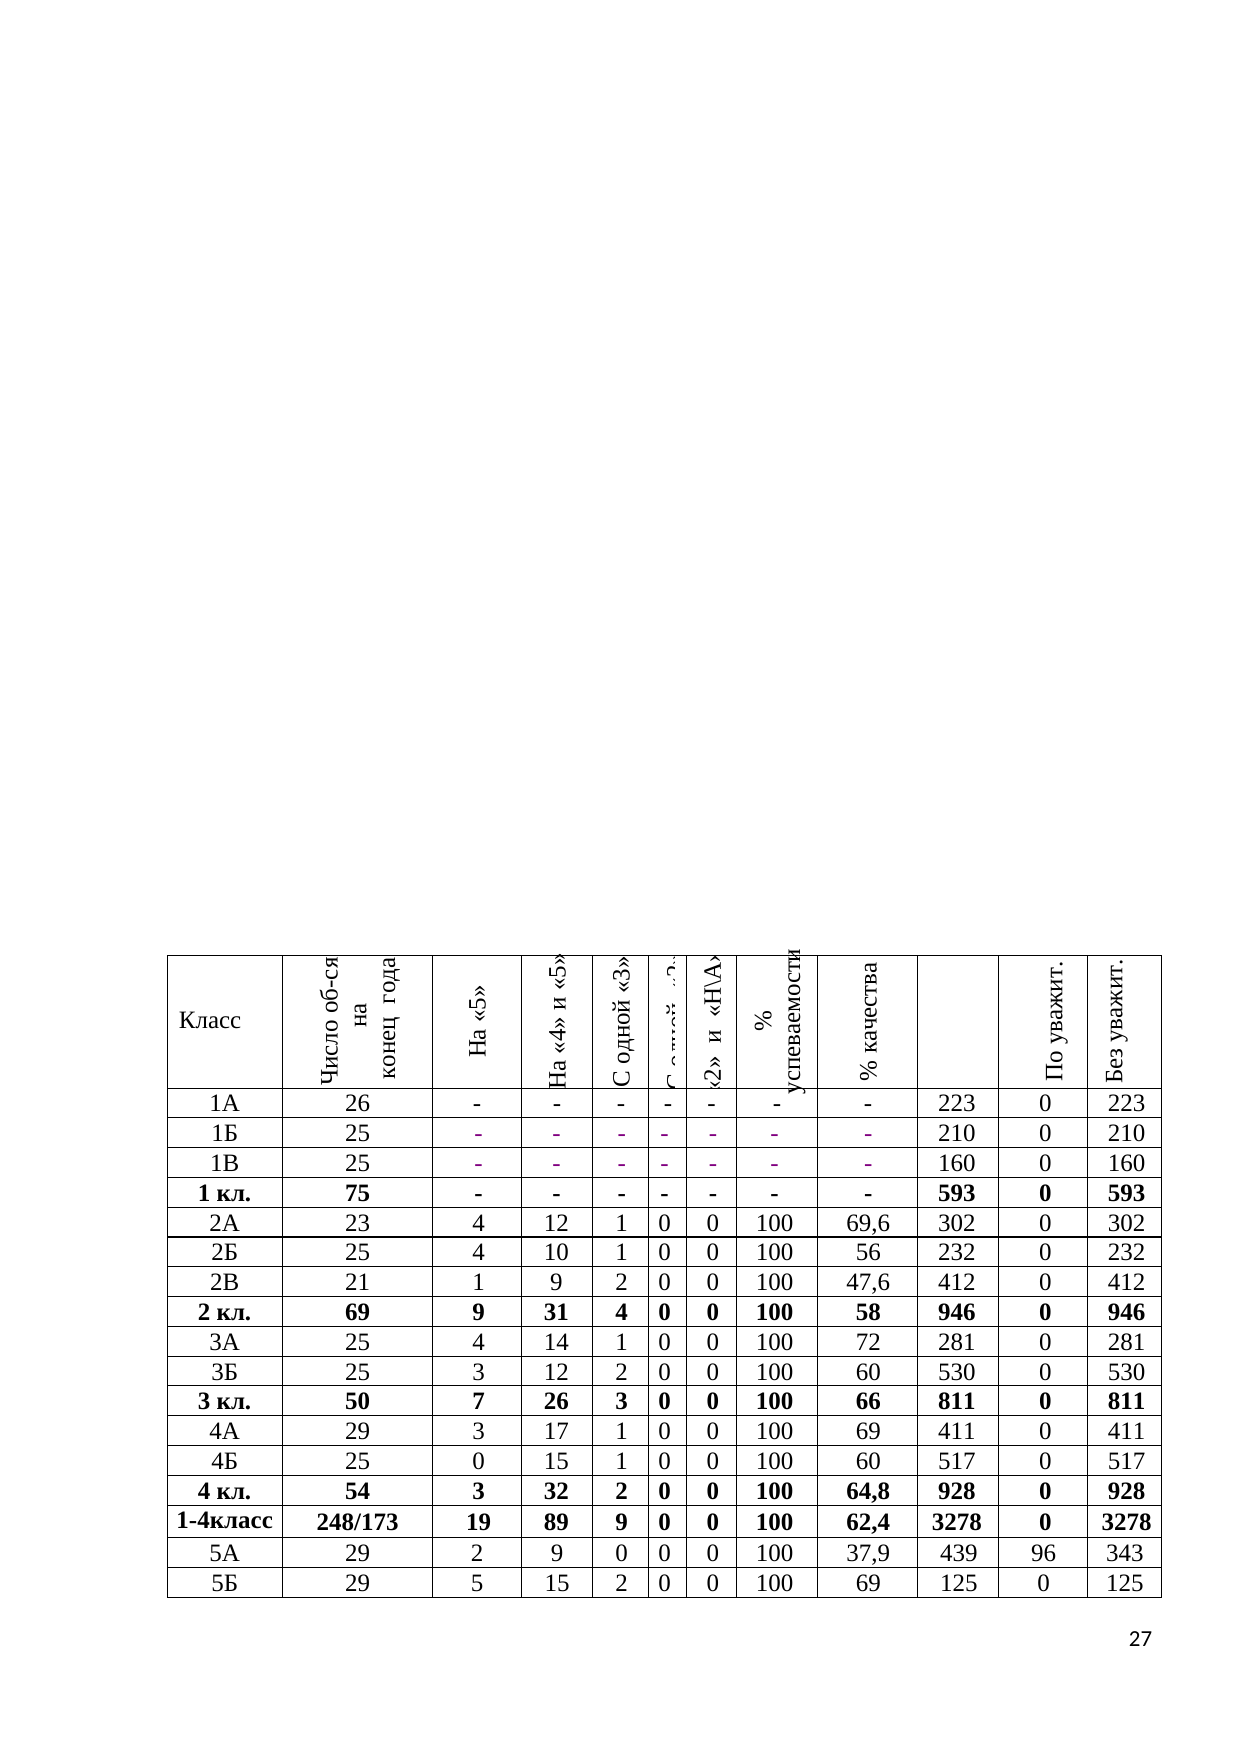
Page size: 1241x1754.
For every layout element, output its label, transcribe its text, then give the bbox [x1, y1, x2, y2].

table_cell 66 [818, 1386, 917, 1415]
table_cell 9 [522, 1267, 592, 1296]
table_cell 2 [593, 1568, 648, 1597]
table_cell - [433, 1118, 521, 1147]
table_cell 0 [433, 1446, 521, 1475]
table_cell 15 [522, 1568, 592, 1597]
table_cell 232 [1088, 1238, 1161, 1266]
table_cell 3278 [918, 1506, 998, 1537]
table_cell 0 [999, 1506, 1087, 1537]
table_cell 29 [283, 1568, 432, 1597]
table_cell 0 [649, 1416, 686, 1445]
table_cell 75 [283, 1178, 432, 1207]
table_cell 517 [1088, 1446, 1161, 1475]
table_cell 343 [1088, 1538, 1161, 1567]
table_cell - [818, 1118, 917, 1147]
table_cell 160 [918, 1148, 998, 1177]
table_cell 530 [918, 1357, 998, 1385]
table_cell 0 [687, 1238, 736, 1266]
table_cell 100 [737, 1386, 817, 1415]
table_cell 100 [737, 1238, 817, 1266]
table_cell 62,4 [818, 1506, 917, 1537]
table_cell 517 [918, 1446, 998, 1475]
table_cell 412 [1088, 1267, 1161, 1296]
table_cell 100 [737, 1357, 817, 1385]
table_cell - [649, 1178, 686, 1207]
table_cell 0 [999, 1148, 1087, 1177]
table_cell 0 [999, 1357, 1087, 1385]
table_header С одной «3» [593, 956, 648, 1087]
table_cell 3 [433, 1357, 521, 1385]
table_cell 0 [649, 1297, 686, 1326]
table_cell 2Б [168, 1238, 282, 1266]
table_cell 2 [593, 1476, 648, 1504]
table_cell - [433, 1148, 521, 1177]
table_header Всего [918, 956, 998, 1087]
table_cell 5А [168, 1538, 282, 1567]
table_cell 25 [283, 1446, 432, 1475]
table_cell 37,9 [818, 1538, 917, 1567]
table_cell 0 [649, 1506, 686, 1537]
table_cell 0 [687, 1506, 736, 1537]
table_cell - [649, 1118, 686, 1147]
table_cell 25 [283, 1238, 432, 1266]
table_cell 32 [522, 1476, 592, 1504]
table_cell 0 [687, 1267, 736, 1296]
table_cell 3 кл. [168, 1386, 282, 1415]
table_cell - [593, 1148, 648, 1177]
table_cell 12 [522, 1357, 592, 1385]
table_header Число об-ся на конец года [283, 956, 432, 1087]
table_cell 2 [433, 1538, 521, 1567]
table_cell 0 [999, 1446, 1087, 1475]
table_cell 1 [593, 1416, 648, 1445]
table_cell 0 [649, 1446, 686, 1475]
table_header % качества [818, 956, 917, 1087]
table_cell 25 [283, 1148, 432, 1177]
table_cell 69 [283, 1297, 432, 1326]
table_cell 248/173 [283, 1506, 432, 1537]
table_cell 281 [918, 1327, 998, 1356]
table_cell 3Б [168, 1357, 282, 1385]
table_cell - [687, 1089, 736, 1117]
table_cell 928 [1088, 1476, 1161, 1504]
table_cell - [433, 1178, 521, 1207]
table_cell 2 кл. [168, 1297, 282, 1326]
table_cell 1 [593, 1446, 648, 1475]
table_cell 0 [687, 1357, 736, 1385]
table_cell 946 [918, 1297, 998, 1326]
table_header На «5» [433, 956, 521, 1087]
table_cell 89 [522, 1506, 592, 1537]
table_cell 0 [999, 1208, 1087, 1236]
table_cell 0 [999, 1568, 1087, 1597]
table_cell 0 [999, 1118, 1087, 1147]
table_cell 31 [522, 1297, 592, 1326]
table_cell 19 [433, 1506, 521, 1537]
table_cell 0 [999, 1476, 1087, 1504]
table_cell 1Б [168, 1118, 282, 1147]
table_cell - [737, 1089, 817, 1117]
table_cell 72 [818, 1327, 917, 1356]
table_cell 25 [283, 1357, 432, 1385]
table_cell 0 [999, 1178, 1087, 1207]
table_cell 47,6 [818, 1267, 917, 1296]
table_cell 125 [1088, 1568, 1161, 1597]
table_cell 210 [1088, 1118, 1161, 1147]
table_cell 0 [999, 1089, 1087, 1117]
table_cell 0 [999, 1386, 1087, 1415]
table_cell 96 [999, 1538, 1087, 1567]
table_cell 0 [687, 1297, 736, 1326]
table_cell 125 [918, 1568, 998, 1597]
table_cell 3 [433, 1416, 521, 1445]
table_cell 0 [687, 1327, 736, 1356]
table_cell - [818, 1178, 917, 1207]
table_cell 1 кл. [168, 1178, 282, 1207]
table_cell 100 [737, 1208, 817, 1236]
table_cell 4Б [168, 1446, 282, 1475]
table_cell 1 [433, 1267, 521, 1296]
table_cell 2А [168, 1208, 282, 1236]
table_cell 60 [818, 1357, 917, 1385]
table_cell 4 [433, 1327, 521, 1356]
table_cell 0 [593, 1538, 648, 1567]
table_cell 0 [687, 1538, 736, 1567]
table_cell 9 [522, 1538, 592, 1567]
table_cell 302 [1088, 1208, 1161, 1236]
table_cell 14 [522, 1327, 592, 1356]
table_cell 0 [687, 1568, 736, 1597]
table_cell 0 [649, 1538, 686, 1567]
table_cell 58 [818, 1297, 917, 1326]
table_cell 3 [593, 1386, 648, 1415]
table_header Без уважит. [1088, 956, 1161, 1087]
table_cell 0 [649, 1476, 686, 1504]
table_cell 1В [168, 1148, 282, 1177]
table_cell 0 [999, 1327, 1087, 1356]
table_cell 302 [918, 1208, 998, 1236]
table_cell 223 [918, 1089, 998, 1117]
table_cell 1 [593, 1327, 648, 1356]
table_cell 29 [283, 1538, 432, 1567]
table_cell 811 [1088, 1386, 1161, 1415]
table_cell 0 [687, 1386, 736, 1415]
table_cell 0 [687, 1208, 736, 1236]
table_cell 25 [283, 1118, 432, 1147]
table_cell 0 [649, 1238, 686, 1266]
table_header С одной «2» [649, 956, 686, 1087]
table_cell 100 [737, 1476, 817, 1504]
table_cell 4 кл. [168, 1476, 282, 1504]
table_cell 50 [283, 1386, 432, 1415]
table_cell - [687, 1118, 736, 1147]
table_cell 4 [433, 1238, 521, 1266]
table_cell 5 [433, 1568, 521, 1597]
table_cell 593 [918, 1178, 998, 1207]
table_cell 223 [1088, 1089, 1161, 1117]
table_cell - [593, 1089, 648, 1117]
table_cell 100 [737, 1327, 817, 1356]
table_cell 100 [737, 1416, 817, 1445]
table_cell 0 [687, 1476, 736, 1504]
table_cell 1 [593, 1238, 648, 1266]
table_cell 0 [649, 1386, 686, 1415]
table_cell 100 [737, 1267, 817, 1296]
table_cell - [687, 1178, 736, 1207]
table_cell 5Б [168, 1568, 282, 1597]
table_cell 69 [818, 1416, 917, 1445]
table_cell 0 [999, 1416, 1087, 1445]
table_cell 3278 [1088, 1506, 1161, 1537]
table_cell - [687, 1148, 736, 1177]
table_cell 281 [1088, 1327, 1161, 1356]
table_header На «4» и «5» [522, 956, 592, 1087]
table_cell 2 [593, 1267, 648, 1296]
table_cell 56 [818, 1238, 917, 1266]
table_cell 100 [737, 1297, 817, 1326]
table_header «2» и «Н\А» [687, 956, 736, 1087]
table_header % успеваемости [737, 956, 817, 1087]
table_cell - [522, 1089, 592, 1117]
table_cell - [737, 1178, 817, 1207]
table_cell 593 [1088, 1178, 1161, 1207]
table_header По уважит. [999, 956, 1087, 1087]
table_cell 530 [1088, 1357, 1161, 1385]
table_cell 3 [433, 1476, 521, 1504]
table_cell - [737, 1118, 817, 1147]
table_cell 21 [283, 1267, 432, 1296]
table_cell 10 [522, 1238, 592, 1266]
table_cell 9 [593, 1506, 648, 1537]
table_cell 64,8 [818, 1476, 917, 1504]
table_cell 0 [649, 1357, 686, 1385]
table_cell - [522, 1148, 592, 1177]
table_cell - [818, 1148, 917, 1177]
table_cell 411 [918, 1416, 998, 1445]
table_cell 12 [522, 1208, 592, 1236]
table_cell - [649, 1089, 686, 1117]
table_cell 439 [918, 1538, 998, 1567]
table_cell 29 [283, 1416, 432, 1445]
table_cell 25 [283, 1327, 432, 1356]
table_cell 210 [918, 1118, 998, 1147]
table_cell 160 [1088, 1148, 1161, 1177]
table_cell 0 [999, 1267, 1087, 1296]
table_cell 15 [522, 1446, 592, 1475]
table_cell 69,6 [818, 1208, 917, 1236]
table_cell 17 [522, 1416, 592, 1445]
table_cell 232 [918, 1238, 998, 1266]
table_cell 0 [649, 1327, 686, 1356]
table_cell - [433, 1089, 521, 1117]
table_cell 4 [593, 1297, 648, 1326]
table_cell 1-4класс [168, 1506, 282, 1537]
table_cell - [593, 1118, 648, 1147]
table_cell 4А [168, 1416, 282, 1445]
table_cell 946 [1088, 1297, 1161, 1326]
table_cell 0 [649, 1208, 686, 1236]
table_cell - [649, 1148, 686, 1177]
table_cell 412 [918, 1267, 998, 1296]
table_cell 9 [433, 1297, 521, 1326]
table_cell 23 [283, 1208, 432, 1236]
table_cell 1 [593, 1208, 648, 1236]
table_cell 0 [649, 1267, 686, 1296]
table_cell 2В [168, 1267, 282, 1296]
table_cell 1А [168, 1089, 282, 1117]
table_cell 54 [283, 1476, 432, 1504]
table_cell 0 [999, 1238, 1087, 1266]
table_cell 811 [918, 1386, 998, 1415]
table_cell 0 [687, 1416, 736, 1445]
table_cell - [522, 1118, 592, 1147]
table_cell 411 [1088, 1416, 1161, 1445]
table_cell - [737, 1148, 817, 1177]
table_cell - [522, 1178, 592, 1207]
table_cell 60 [818, 1446, 917, 1475]
table_cell 928 [918, 1476, 998, 1504]
table_cell - [818, 1089, 917, 1117]
table_cell 100 [737, 1568, 817, 1597]
table_cell 7 [433, 1386, 521, 1415]
table_cell 0 [687, 1446, 736, 1475]
table_cell 26 [283, 1089, 432, 1117]
table_cell - [593, 1178, 648, 1207]
table_cell 26 [522, 1386, 592, 1415]
table_cell 100 [737, 1538, 817, 1567]
table_cell 100 [737, 1446, 817, 1475]
table_cell 0 [999, 1297, 1087, 1326]
table_cell 100 [737, 1506, 817, 1537]
table_cell 2 [593, 1357, 648, 1385]
table_cell 0 [649, 1568, 686, 1597]
table_cell 4 [433, 1208, 521, 1236]
table_cell 3А [168, 1327, 282, 1356]
table_cell 69 [818, 1568, 917, 1597]
table_header Класс [168, 956, 282, 1087]
